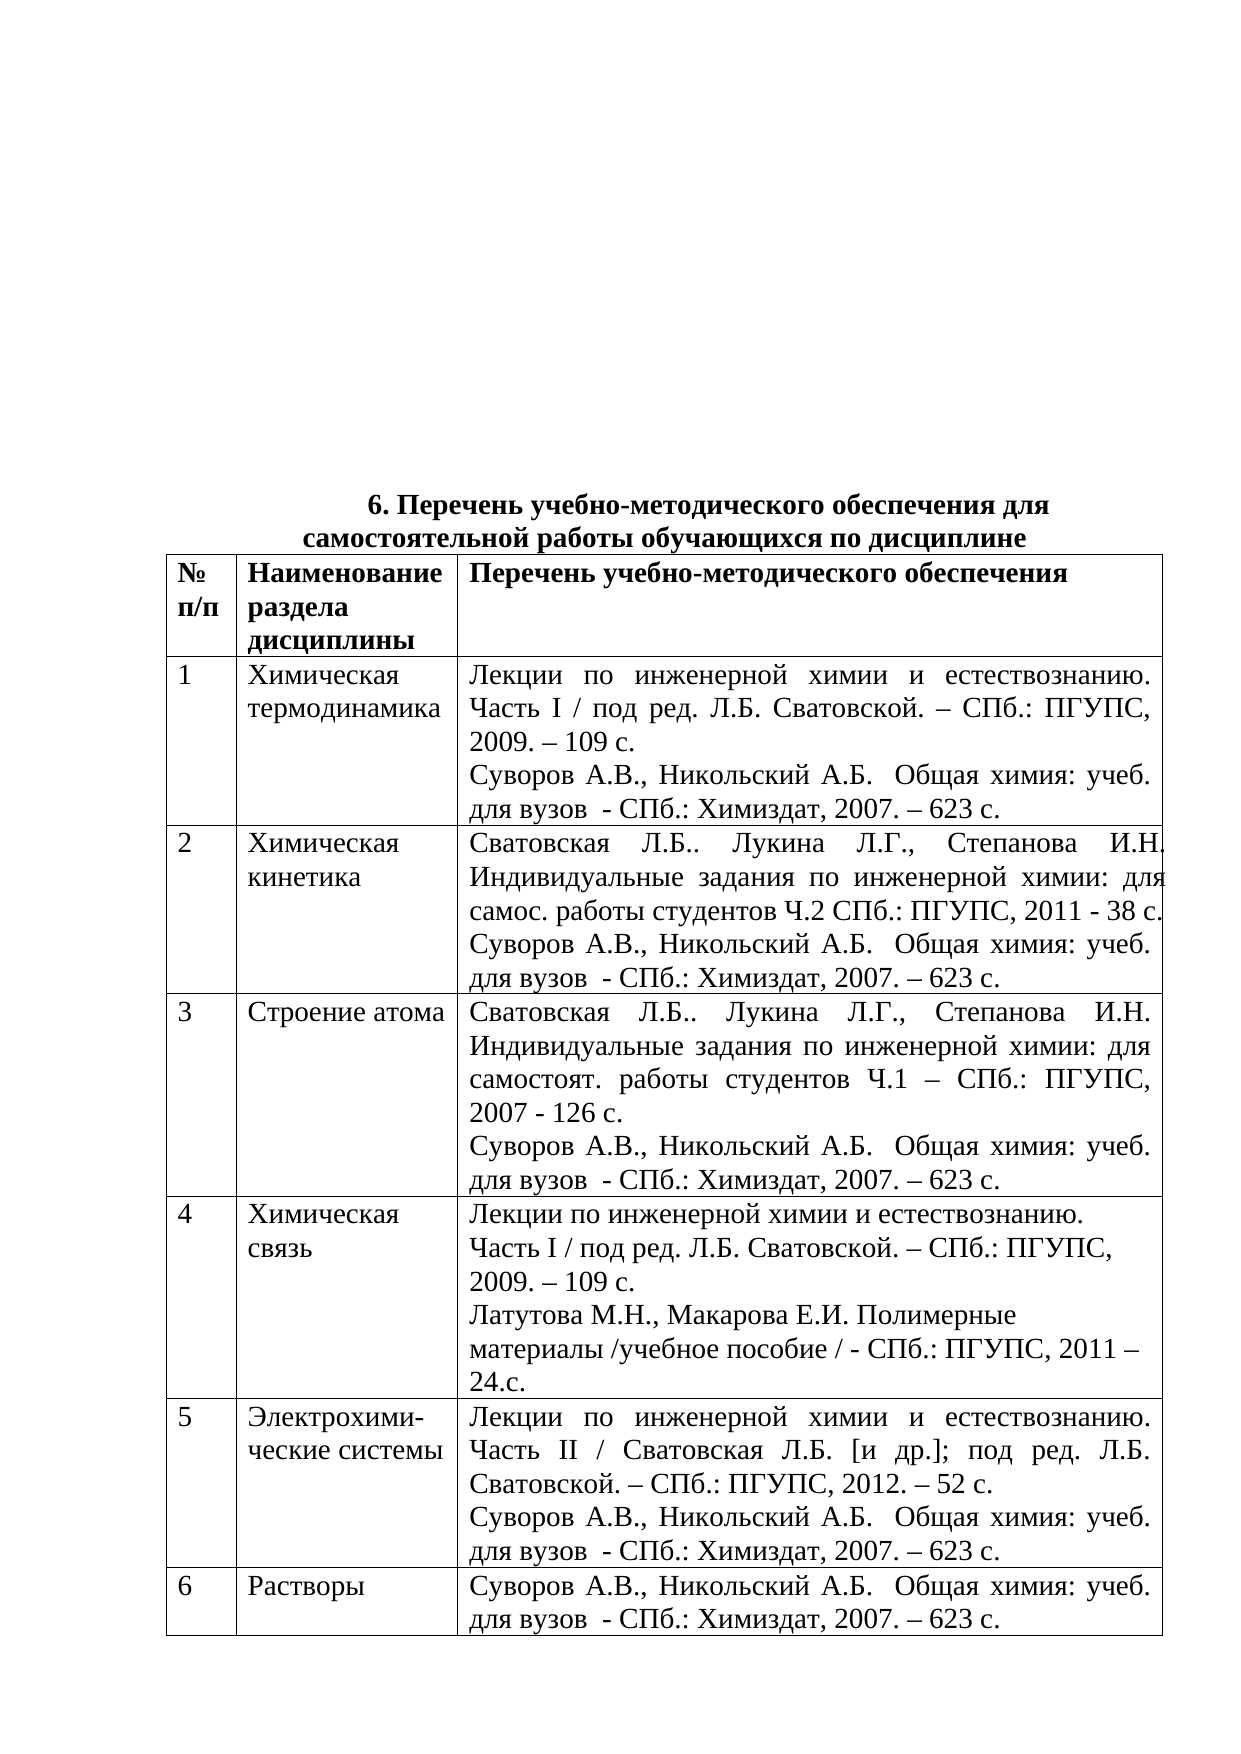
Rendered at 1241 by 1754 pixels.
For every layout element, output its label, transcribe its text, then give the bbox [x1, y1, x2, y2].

table_cell Сватовская Л.Б.. Лукина Л.Г., Степанова И.Н. Индивидуальные задания по инженерной химии: для самостоят. работы студентов Ч.1 – СПб.: ПГУПС, 2007 - 126 с. Суворов А.В., Никольский А.Б. Общая химия: учеб. для вузов - СПб.: Химиздат, 2007. – 623 с. [458, 994, 1162, 1196]
table_header Перечень учебно-методического обеспечения [458, 555, 1162, 656]
table_cell Лекции по инженерной химии и естествознанию. Часть I / под ред. Л.Б. Сватовской. – СПб.: ПГУПС, 2009. – 109 с. Суворов А.В., Никольский А.Б. Общая химия: учеб. для вузов - СПб.: Химиздат, 2007. – 623 с. [458, 657, 1162, 824]
text 6. Перечень учебно-методического обеспечения для самостоятельной работы обучающихся по дисциплине [177, 487, 1152, 554]
table_cell Лекции по инженерной химии и естествознанию. Часть II / Сватовская Л.Б. [и др.]; под ред. Л.Б. Сватовской. – СПб.: ПГУПС, 2012. – 52 с. Суворов А.В., Никольский А.Б. Общая химия: учеб. для вузов - СПб.: Химиздат, 2007. – 623 с. [458, 1399, 1162, 1567]
table_cell 2 [167, 826, 236, 993]
table_cell Химическая термодинамика [237, 657, 457, 824]
table_cell 1 [167, 657, 236, 824]
table_cell 5 [167, 1399, 236, 1567]
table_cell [458, 1568, 1162, 1635]
table_cell Строение атома [237, 994, 457, 1196]
table_cell 3 [167, 994, 236, 1196]
table_header № п/п [167, 555, 236, 656]
table_cell Электрохими-ческие системы [237, 1399, 457, 1567]
table_cell 4 [167, 1197, 236, 1398]
table_cell Химическая кинетика [237, 826, 457, 993]
table_cell Химическая связь [237, 1197, 457, 1398]
table_cell Лекции по инженерной химии и естествознанию. Часть I / под ред. Л.Б. Сватовской. – СПб.: ПГУПС, 2009. – 109 с. Латутова М.Н., Макарова Е.И. Полимерные материалы /учебное пособие / - СПб.: ПГУПС, 2011 – 24.с. [458, 1197, 1162, 1398]
table_cell Сватовская Л.Б.. Лукина Л.Г., Степанова И.Н. Индивидуальные задания по инженерной химии: для самос. работы студентов Ч.2 СПб.: ПГУПС, 2011 - 38 с. Суворов А.В., Никольский А.Б. Общая химия: учеб. для вузов - СПб.: Химиздат, 2007. – 623 с. [458, 826, 1162, 993]
table_cell Растворы [237, 1568, 457, 1635]
table_header Наименование раздела дисциплины [237, 555, 457, 656]
table_cell 6 [167, 1568, 236, 1635]
